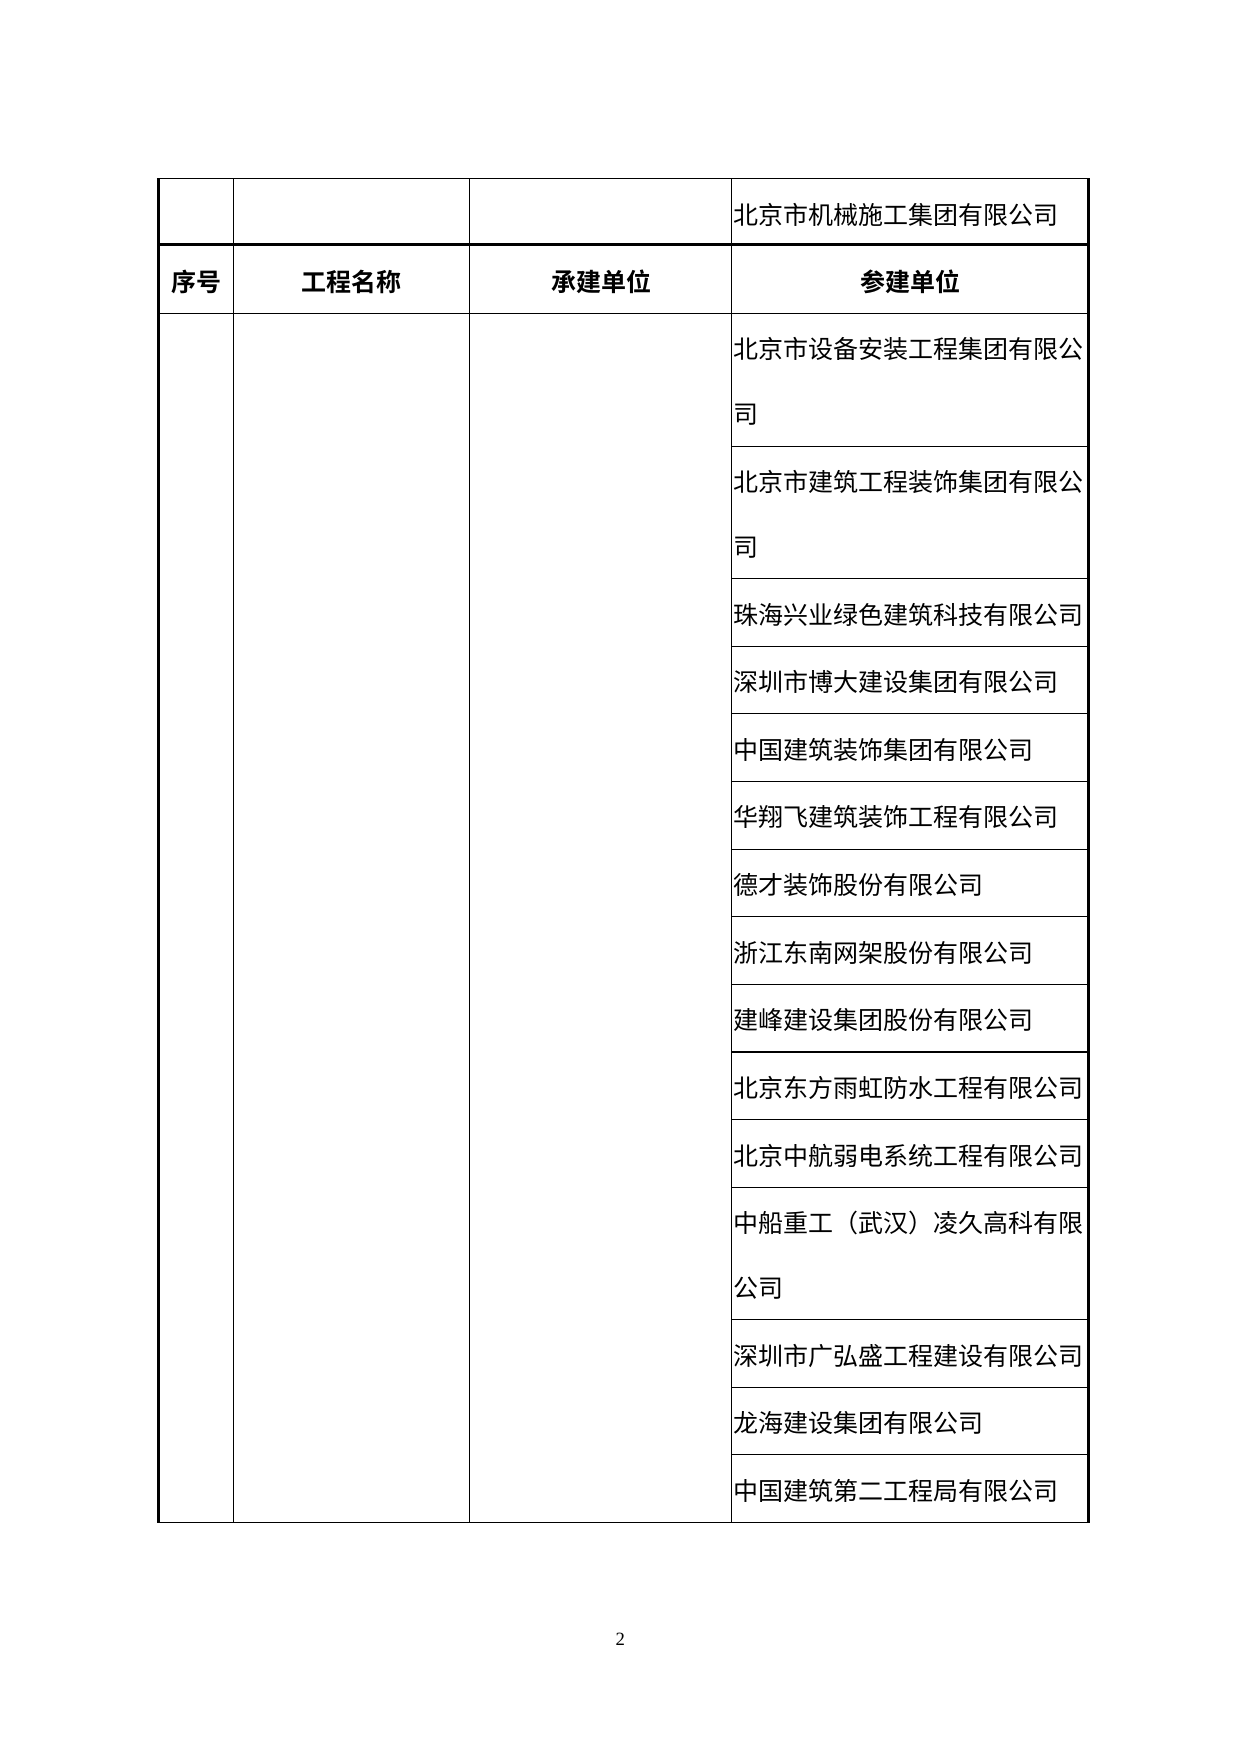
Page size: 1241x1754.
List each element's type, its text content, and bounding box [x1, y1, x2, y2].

table_cell 中国建筑装饰集团有限公司 [732, 714, 1087, 781]
table_cell 建峰建设集团股份有限公司 [732, 985, 1087, 1051]
table_cell 北京中航弱电系统工程有限公司 [732, 1120, 1087, 1187]
table_cell 德才装饰股份有限公司 [732, 850, 1087, 916]
table_cell 珠海兴业绿色建筑科技有限公司 [732, 579, 1087, 646]
table_cell 深圳市博大建设集团有限公司 [732, 647, 1087, 713]
table_cell 承建单位 [470, 246, 731, 313]
table_cell 北京市设备安装工程集团有限公司 [732, 314, 1087, 446]
table_cell 中船重工（武汉）凌久高科有限公司 [732, 1188, 1087, 1319]
table_cell 中国建筑第二工程局有限公司 [732, 1455, 1087, 1522]
table_cell 浙江东南网架股份有限公司 [732, 917, 1087, 984]
table_cell 工程名称 [234, 246, 469, 313]
table_cell 华翔飞建筑装饰工程有限公司 [732, 782, 1087, 848]
table_cell 深圳市广弘盛工程建设有限公司 [732, 1320, 1087, 1387]
table_cell 序号 [160, 246, 233, 313]
table_cell 北京市机械施工集团有限公司 [732, 179, 1087, 243]
table_cell [470, 314, 731, 1522]
table_cell [160, 314, 233, 1522]
table_cell 北京市建筑工程装饰集团有限公司 [732, 447, 1087, 578]
table_cell 参建单位 [732, 246, 1087, 313]
table_cell 北京东方雨虹防水工程有限公司 [732, 1053, 1087, 1119]
table_cell 龙海建设集团有限公司 [732, 1388, 1087, 1454]
table_cell [234, 314, 469, 1522]
